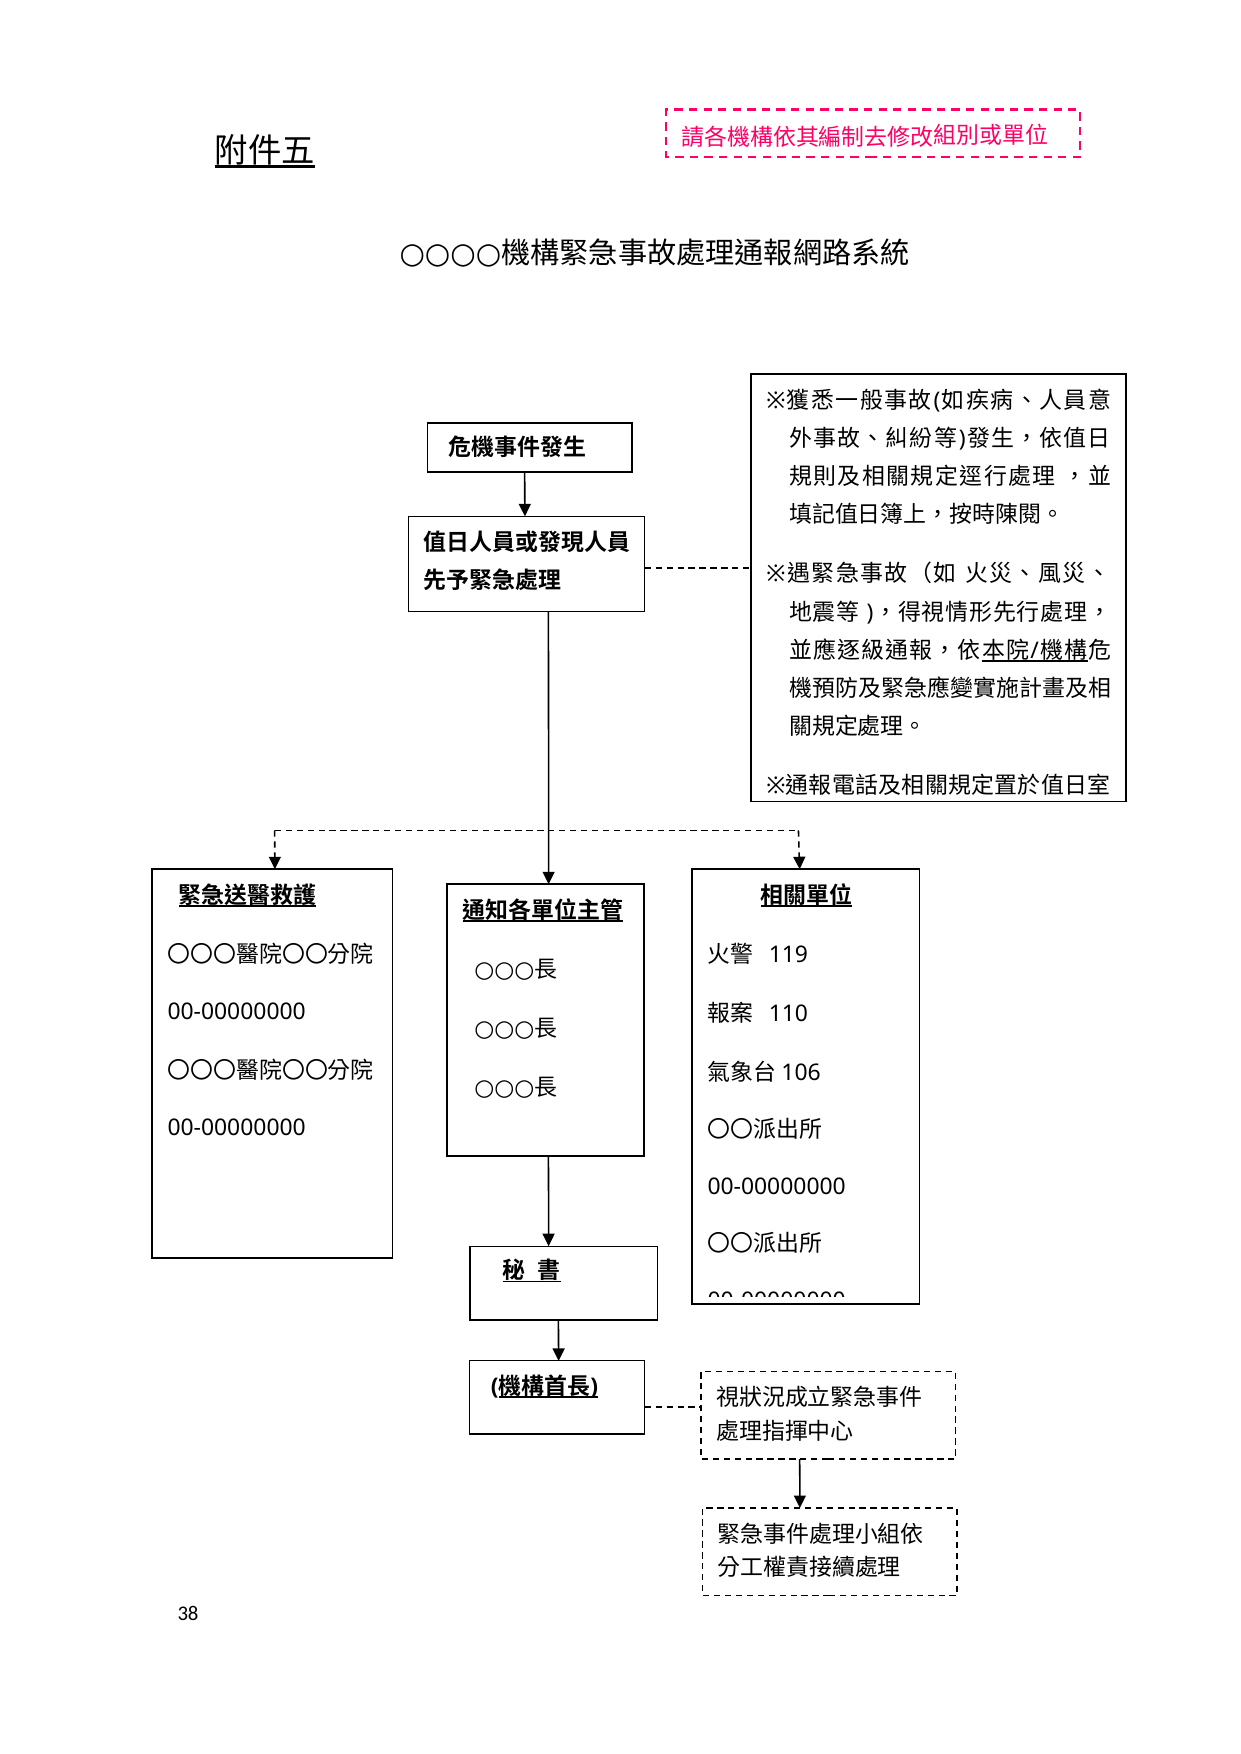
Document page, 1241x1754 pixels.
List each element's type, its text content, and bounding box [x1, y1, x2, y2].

text ○○○○機構緊急事故處理通報網路系統 [177, 214, 1080, 289]
text 附件五 [214, 111, 1080, 186]
